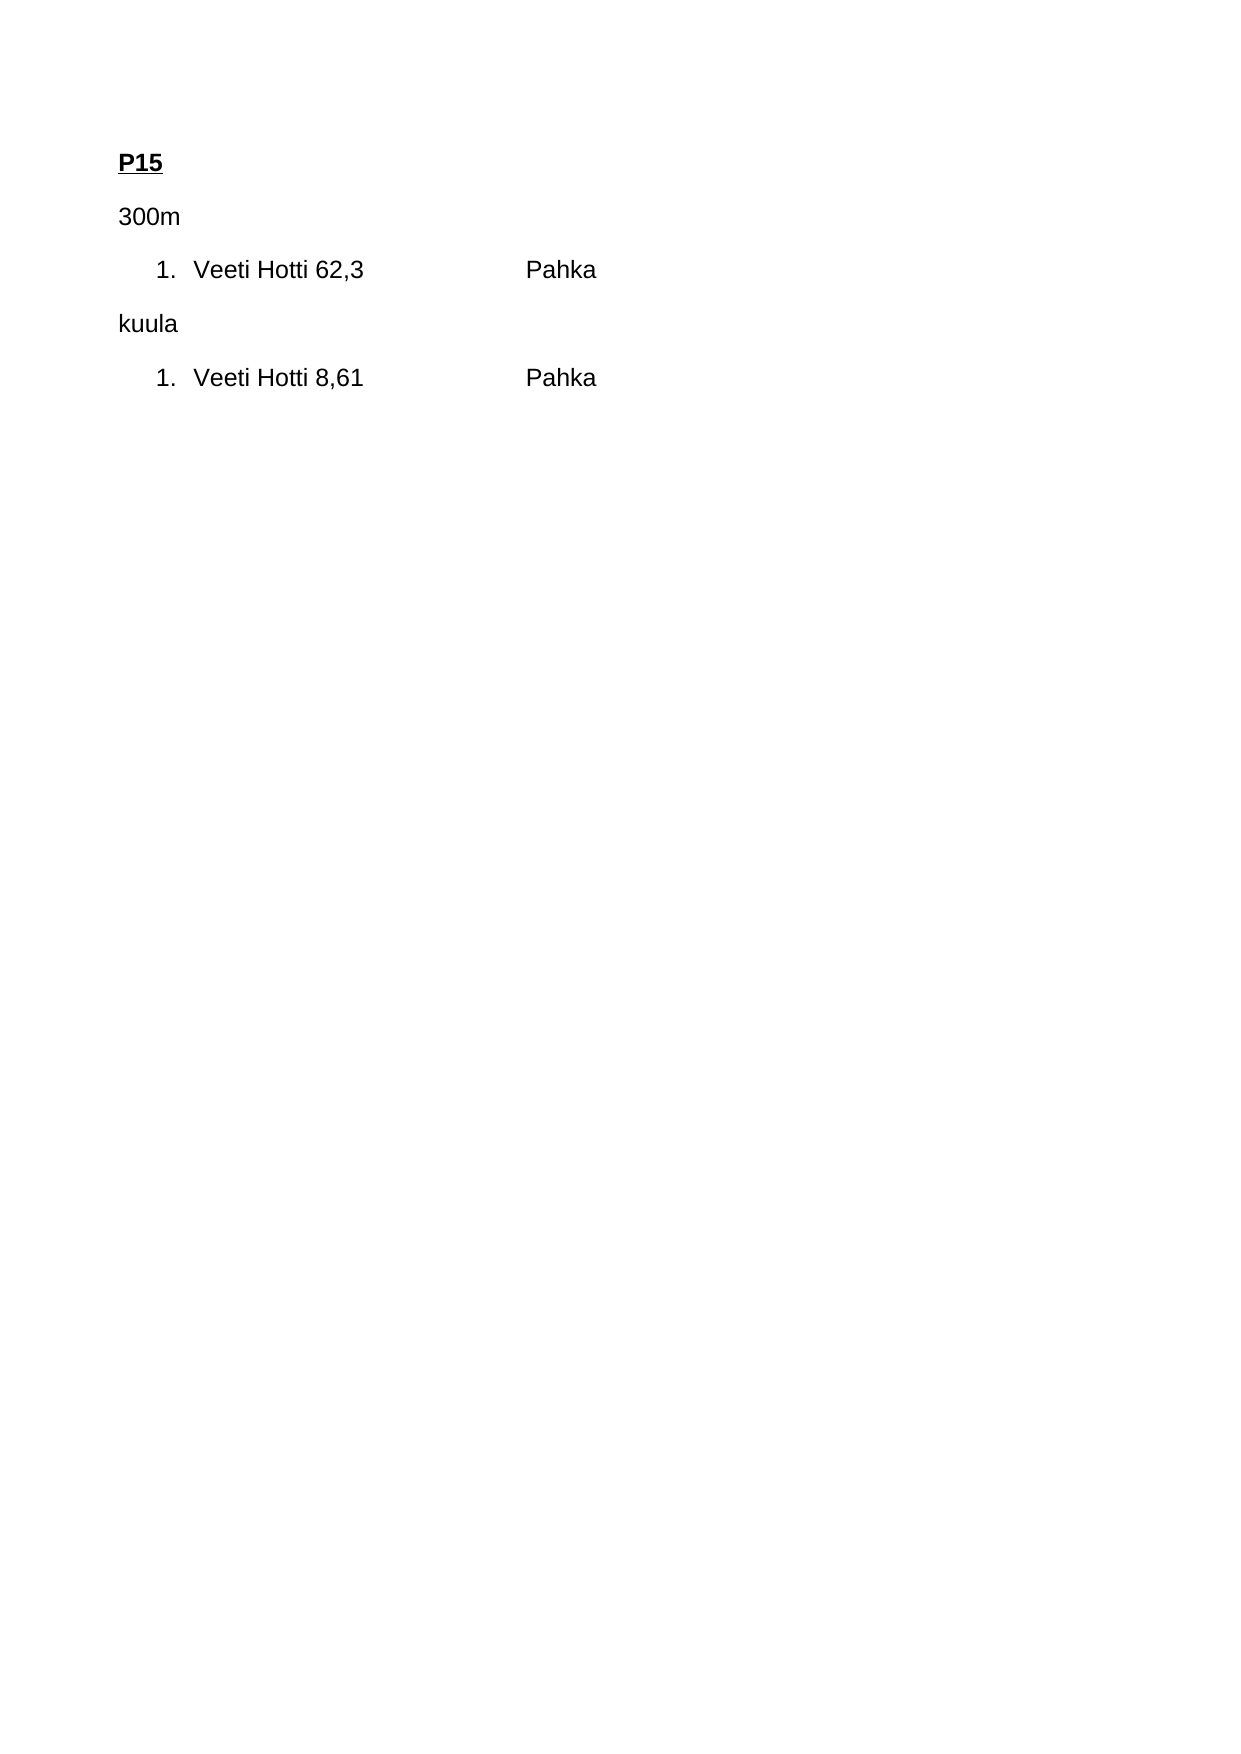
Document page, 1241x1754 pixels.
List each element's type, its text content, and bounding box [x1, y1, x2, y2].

text kuula [118, 309, 1122, 338]
list Veeti Hotti 62,3 Pahka [156, 255, 1122, 284]
text P15 [118, 148, 1122, 176]
list Veeti Hotti 8,61 Pahka [156, 363, 1122, 392]
text 300m [118, 201, 1122, 230]
